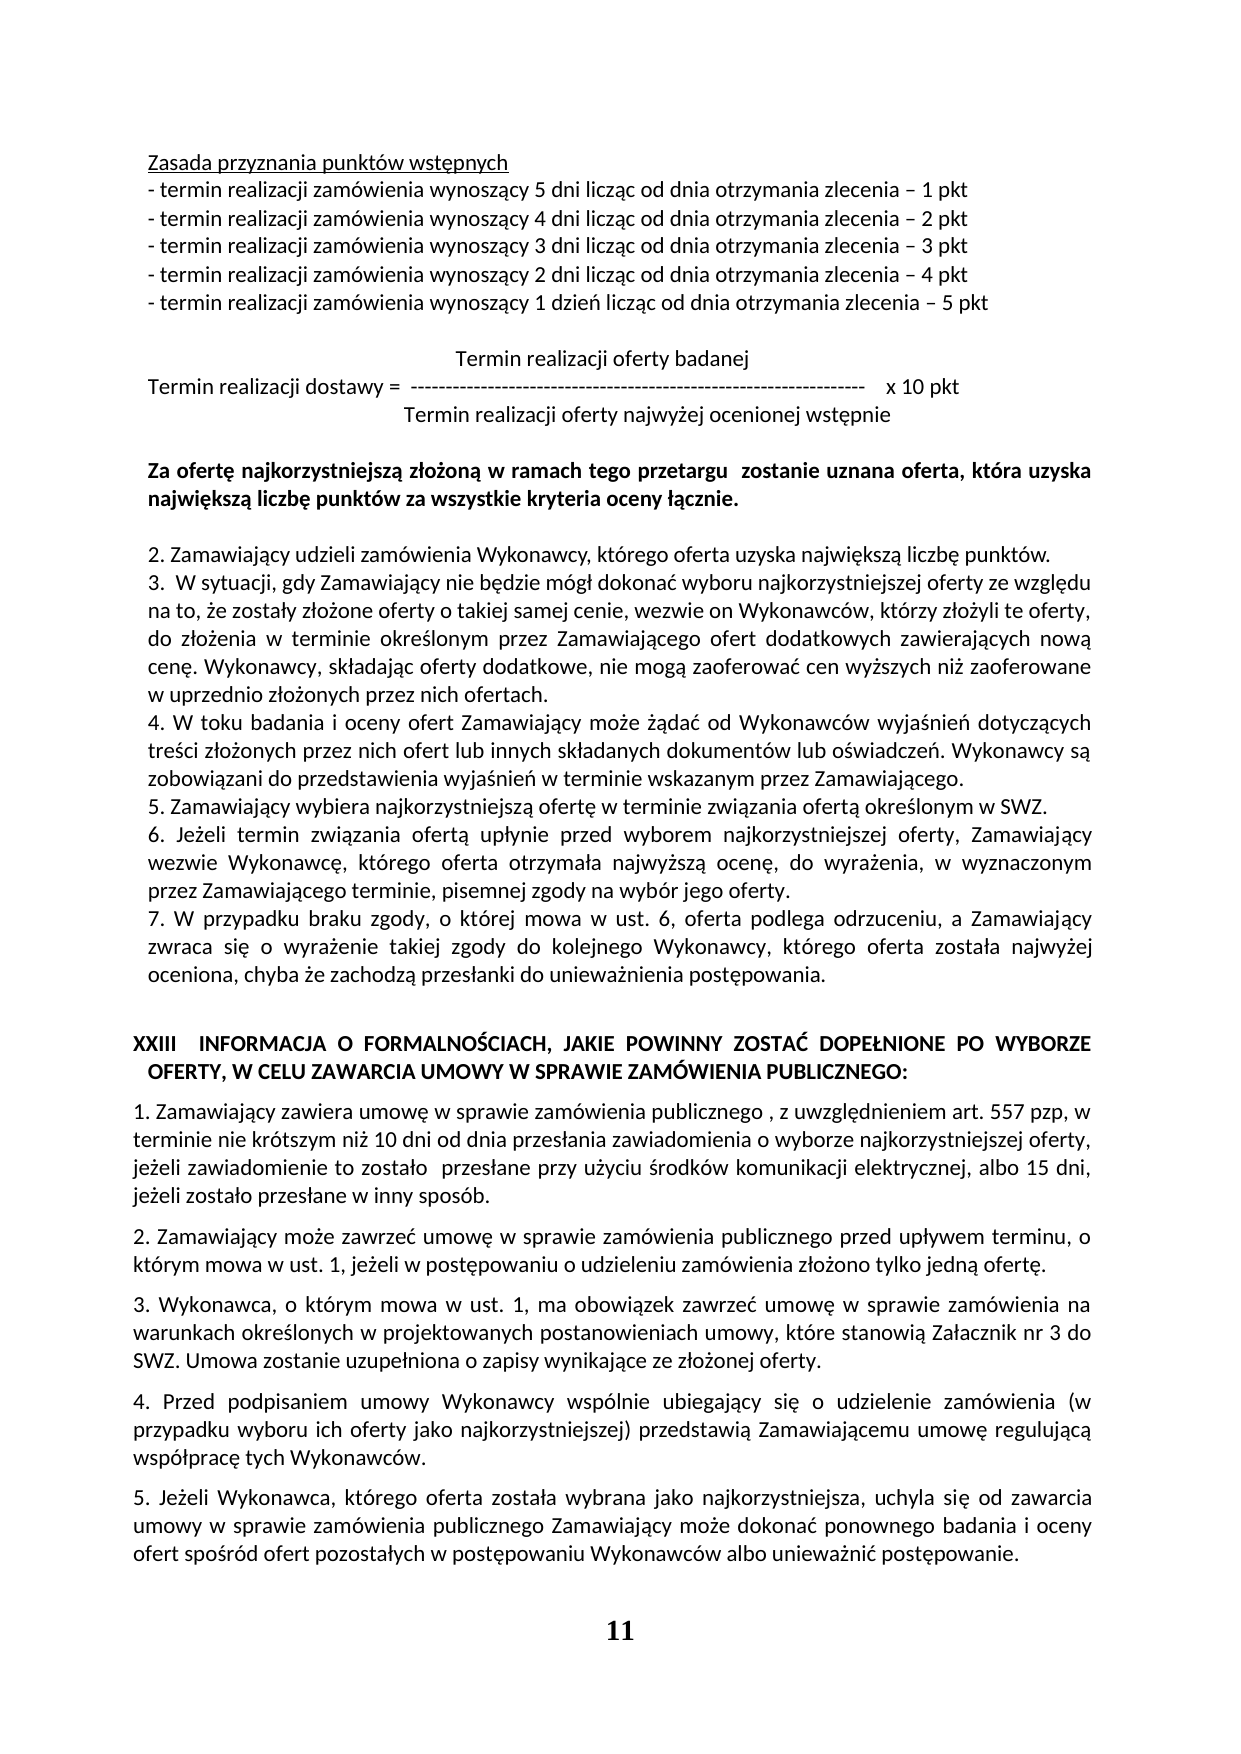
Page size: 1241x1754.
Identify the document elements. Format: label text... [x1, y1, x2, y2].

text Termin realizacji oferty najwyżej ocenionej wstępnie [177, 400, 1093, 428]
text 6. Jeżeli termin związania ofertą upłynie przed wyborem najkorzystniejszej oferty, Zamawiający wezwie Wykonawcę, którego oferta otrzymała najwyższą ocenę, do wyrażenia, w wyznaczonym przez Zamawiającego terminie, pisemnej zgody na wybór jego oferty. [148, 820, 1093, 904]
text Zasada przyznania punktów wstępnych [148, 148, 1093, 176]
text 4. Przed podpisaniem umowy Wykonawcy wspólnie ubiegający się o udzielenie zamówienia (w przypadku wyboru ich oferty jako najkorzystniejszej) przedstawią Zamawiającemu umowę regulującą współpracę tych Wykonawców. [133, 1387, 1093, 1471]
text 4. W toku badania i oceny ofert Zamawiający może żądać od Wykonawców wyjaśnień dotyczących treści złożonych przez nich ofert lub innych składanych dokumentów lub oświadczeń. Wykonawcy są zobowiązani do przedstawienia wyjaśnień w terminie wskazanym przez Zamawiającego. [148, 708, 1093, 792]
text 2. Zamawiający udzieli zamówienia Wykonawcy, którego oferta uzyska największą liczbę punktów. [148, 540, 1093, 568]
text - termin realizacji zamówienia wynoszący 5 dni licząc od dnia otrzymania zlecenia – 1 pkt [148, 176, 1093, 204]
text 3. Wykonawca, o którym mowa w ust. 1, ma obowiązek zawrzeć umowę w sprawie zamówienia na warunkach określonych w projektowanych postanowieniach umowy, które stanowią Załacznik nr 3 do SWZ. Umowa zostanie uzupełniona o zapisy wynikające ze złożonej oferty. [133, 1290, 1093, 1374]
text 7. W przypadku braku zgody, o której mowa w ust. 6, oferta podlega odrzuceniu, a Zamawiający zwraca się o wyrażenie takiej zgody do kolejnego Wykonawcy, którego oferta została najwyżej oceniona, chyba że zachodzą przesłanki do unieważnienia postępowania. [148, 904, 1093, 988]
text Termin realizacji dostawy = ----------------------------------------------------------------- x 10 pkt [148, 372, 1093, 400]
text XXIII INFORMACJA O FORMALNOŚCIACH, JAKIE POWINNY ZOSTAĆ DOPEŁNIONE PO WYBORZE OFERTY, W CELU ZAWARCIA UMOWY W SPRAWIE ZAMÓWIENIA PUBLICZNEGO: [133, 1029, 1093, 1085]
text 5. Zamawiający wybiera najkorzystniejszą ofertę w terminie związania ofertą określonym w SWZ. [148, 792, 1093, 820]
text Za ofertę najkorzystniejszą złożoną w ramach tego przetargu zostanie uznana oferta, która uzyska największą liczbę punktów za wszystkie kryteria oceny łącznie. [148, 456, 1093, 512]
text Termin realizacji oferty badanej [177, 344, 1093, 372]
text 3. W sytuacji, gdy Zamawiający nie będzie mógł dokonać wyboru najkorzystniejszej oferty ze względu na to, że zostały złożone oferty o takiej samej cenie, wezwie on Wykonawców, którzy złożyli te oferty, do złożenia w terminie określonym przez Zamawiającego ofert dodatkowych zawierających nową cenę. Wykonawcy, składając oferty dodatkowe, nie mogą zaoferować cen wyższych niż zaoferowane w uprzednio złożonych przez nich ofertach. [148, 568, 1093, 708]
text - termin realizacji zamówienia wynoszący 4 dni licząc od dnia otrzymania zlecenia – 2 pkt [148, 204, 1093, 232]
text 2. Zamawiający może zawrzeć umowę w sprawie zamówienia publicznego przed upływem terminu, o którym mowa w ust. 1, jeżeli w postępowaniu o udzieleniu zamówienia złożono tylko jedną ofertę. [133, 1222, 1093, 1278]
text - termin realizacji zamówienia wynoszący 2 dni licząc od dnia otrzymania zlecenia – 4 pkt [148, 260, 1093, 288]
text 5. Jeżeli Wykonawca, którego oferta została wybrana jako najkorzystniejsza, uchyla się od zawarcia umowy w sprawie zamówienia publicznego Zamawiający może dokonać ponownego badania i oceny ofert spośród ofert pozostałych w postępowaniu Wykonawców albo unieważnić postępowanie. [133, 1483, 1093, 1568]
text - termin realizacji zamówienia wynoszący 3 dni licząc od dnia otrzymania zlecenia – 3 pkt [148, 232, 1093, 260]
text - termin realizacji zamówienia wynoszący 1 dzień licząc od dnia otrzymania zlecenia – 5 pkt [148, 288, 1093, 316]
text 1. Zamawiający zawiera umowę w sprawie zamówienia publicznego , z uwzględnieniem art. 557 pzp, w terminie nie krótszym niż 10 dni od dnia przesłania zawiadomienia o wyborze najkorzystniejszej oferty, jeżeli zawiadomienie to zostało przesłane przy użyciu środków komunikacji elektrycznej, albo 15 dni, jeżeli zostało przesłane w inny sposób. [133, 1097, 1093, 1209]
